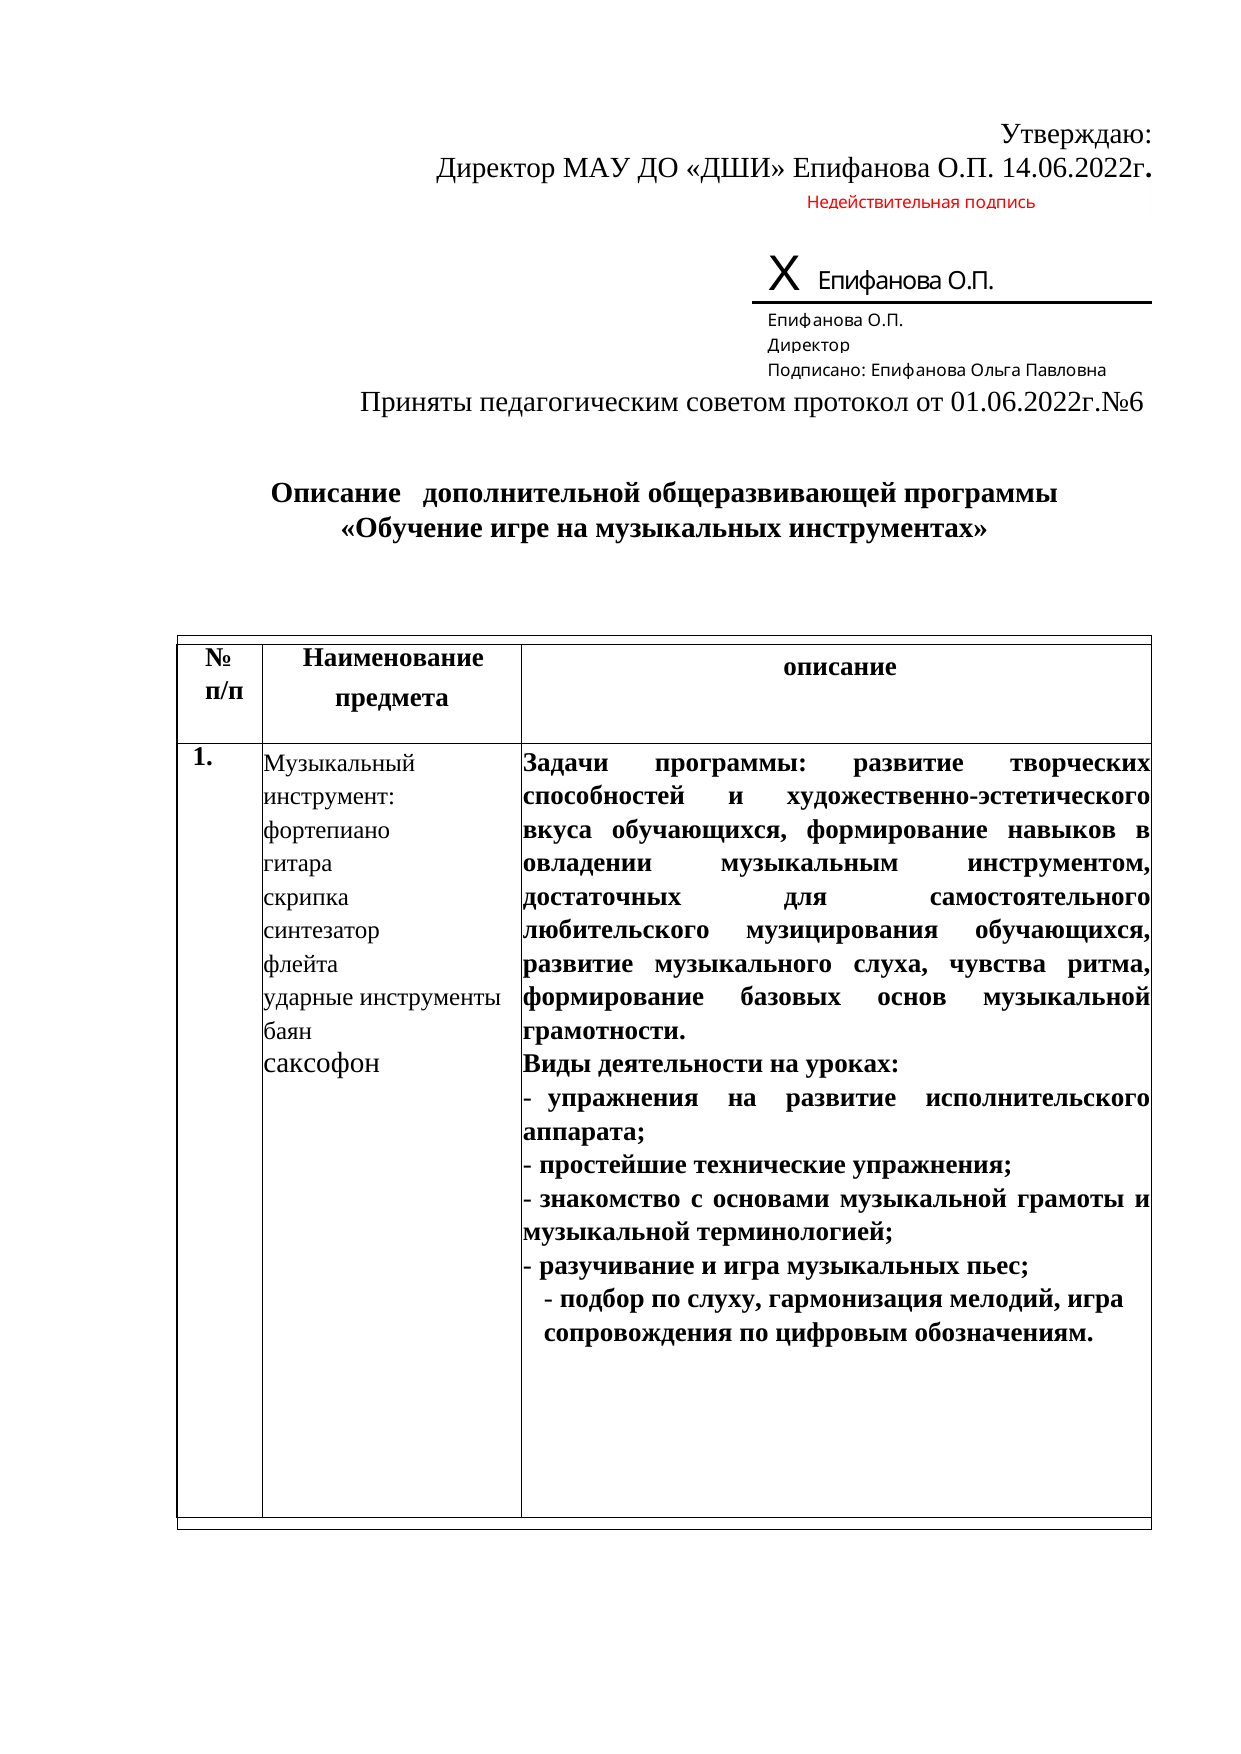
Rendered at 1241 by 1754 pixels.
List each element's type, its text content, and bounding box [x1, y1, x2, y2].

text Директор МАУ ДО «ДШИ» Епифанова О.П. 14.06.2022г. [176, 150, 1152, 183]
text Утверждаю: [176, 116, 1152, 150]
text Приняты педагогическим советом протокол от 01.06.2022г.№6 [176, 383, 1152, 418]
text Описание дополнительной общеразвивающей программы «Обучение игре на музыкальных инструментах» [176, 474, 1152, 579]
table_header № п/п [178, 645, 262, 743]
table_cell Задачи программы: развитие творческих способностей и художественно-эстетического вкуса обучающихся, формирование навыков в овладении музыкальным инструментом, достаточных для самостоятельного любительского музицирования обучающихся, развитие музыкального слуха, чувства ритма, формирование базовых основ музыкальной грамотности. Виды деятельности на уроках: упражнения на развитие исполнительского аппарата; простейшие технические упражнения; знакомство с основами музыкальной грамоты и музыкальной терминологией; разучивание и игра музыкальных пьес; подбор по слуху, гармонизация мелодий, игра сопровождения по цифровым обозначениям. [522, 744, 1151, 1517]
table_header описание [522, 645, 1151, 743]
table_cell Музыкальный инструмент: фортепиано гитара скрипка синтезатор флейта ударные инструменты баян саксофон [263, 744, 521, 1517]
table_header Наименование предмета [263, 645, 521, 743]
table_cell 1. [178, 744, 262, 1517]
